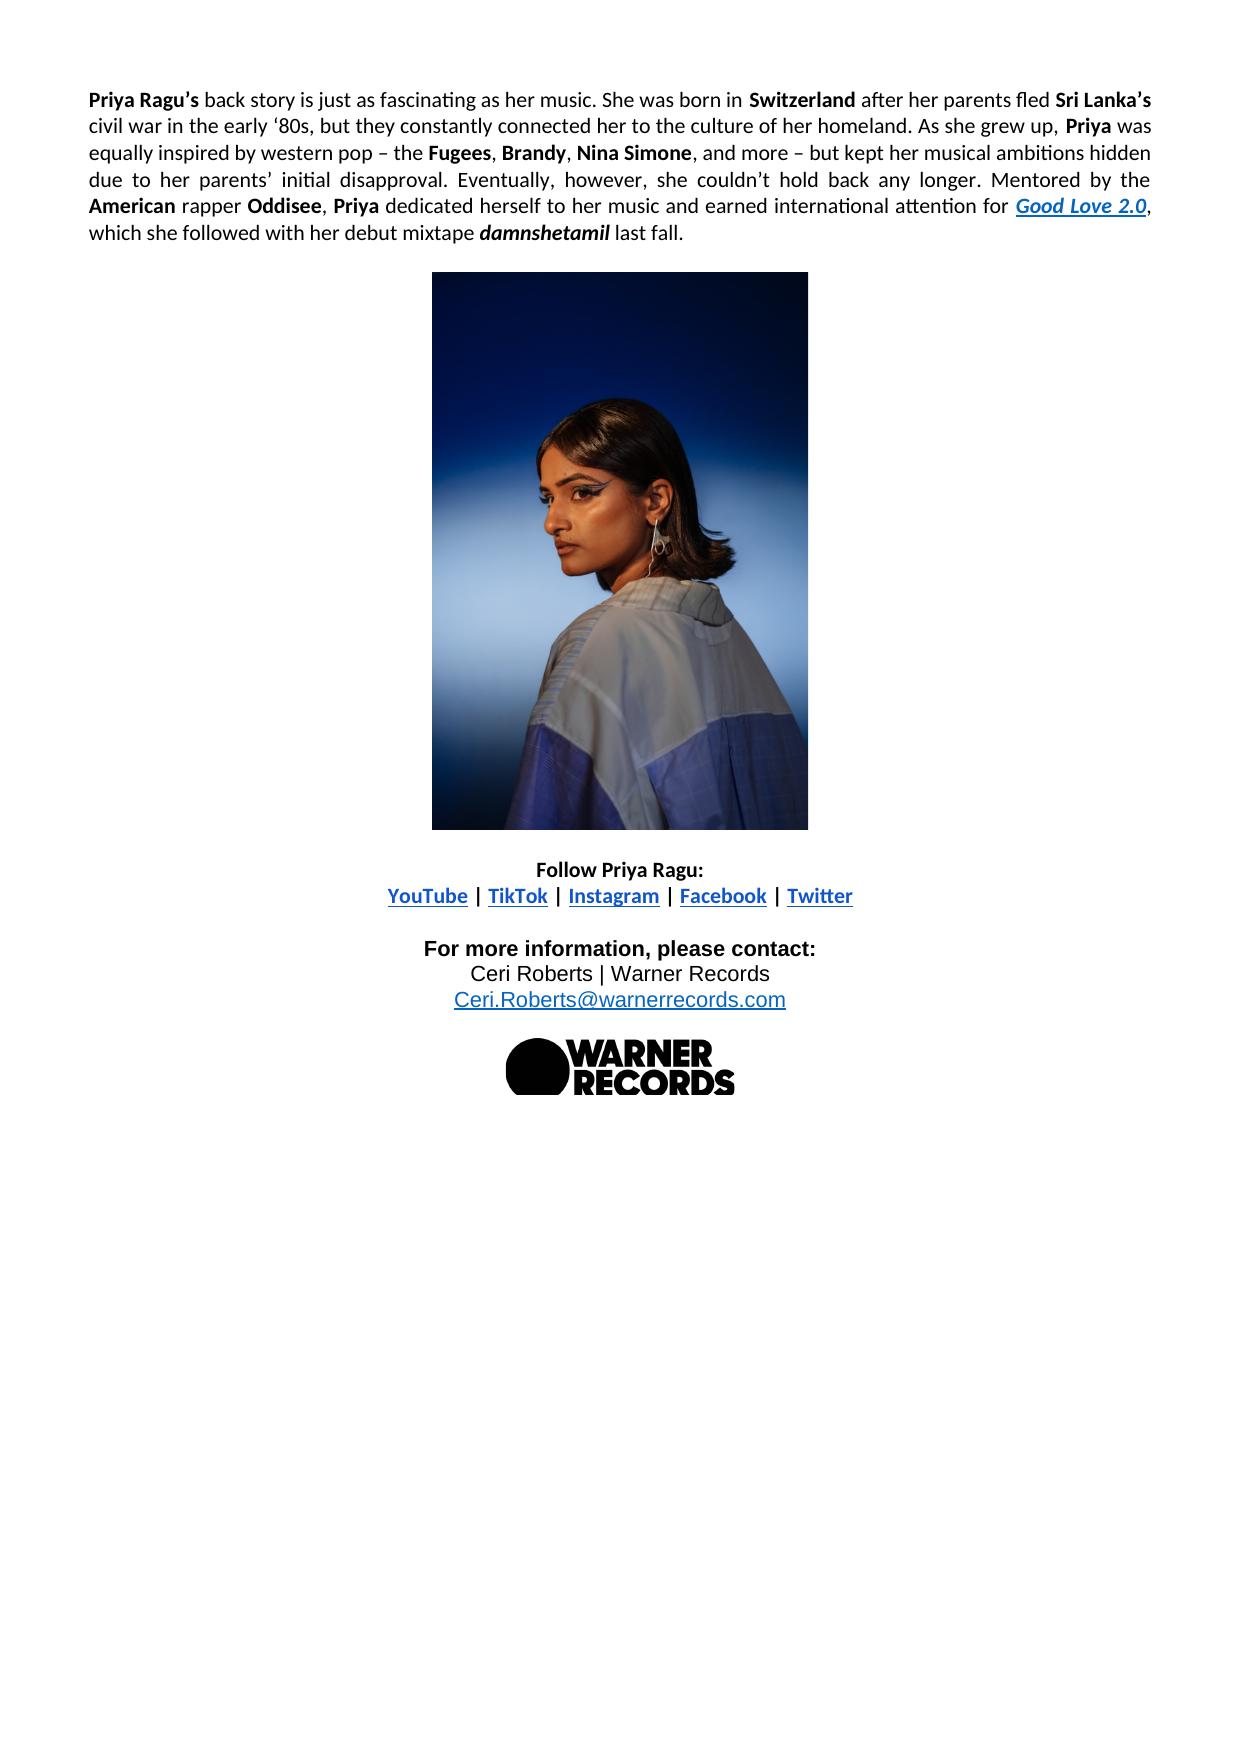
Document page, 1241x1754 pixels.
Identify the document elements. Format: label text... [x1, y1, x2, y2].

picture [505, 1038, 735, 1095]
picture [432, 272, 809, 830]
text YouTube | TikTok | Instagram | Facebook | Twitter [89, 883, 1152, 909]
text Follow Priya Ragu: [89, 856, 1152, 883]
text For more information, please contact: Ceri Roberts | Warner Records Ceri.Roberts@warnerrecords.com [89, 936, 1152, 1012]
text Priya Ragu’s back story is just as fascinating as her music. She was born in Switzerland after her parents fled Sri Lanka’s civil war in the early ‘80s, but they constantly connected her to the culture of her homeland. As she grew up, Priya was equally inspired by western pop – the Fugees, Brandy, Nina Simone, and more – but kept her musical ambitions hidden due to her parents’ initial disapproval. Eventually, however, she couldn’t hold back any longer. Mentored by the American rapper Oddisee, Priya dedicated herself to her music and earned international attention for Good Love 2.0, which she followed with her debut mixtape damnshetamil last fall. [89, 86, 1152, 246]
